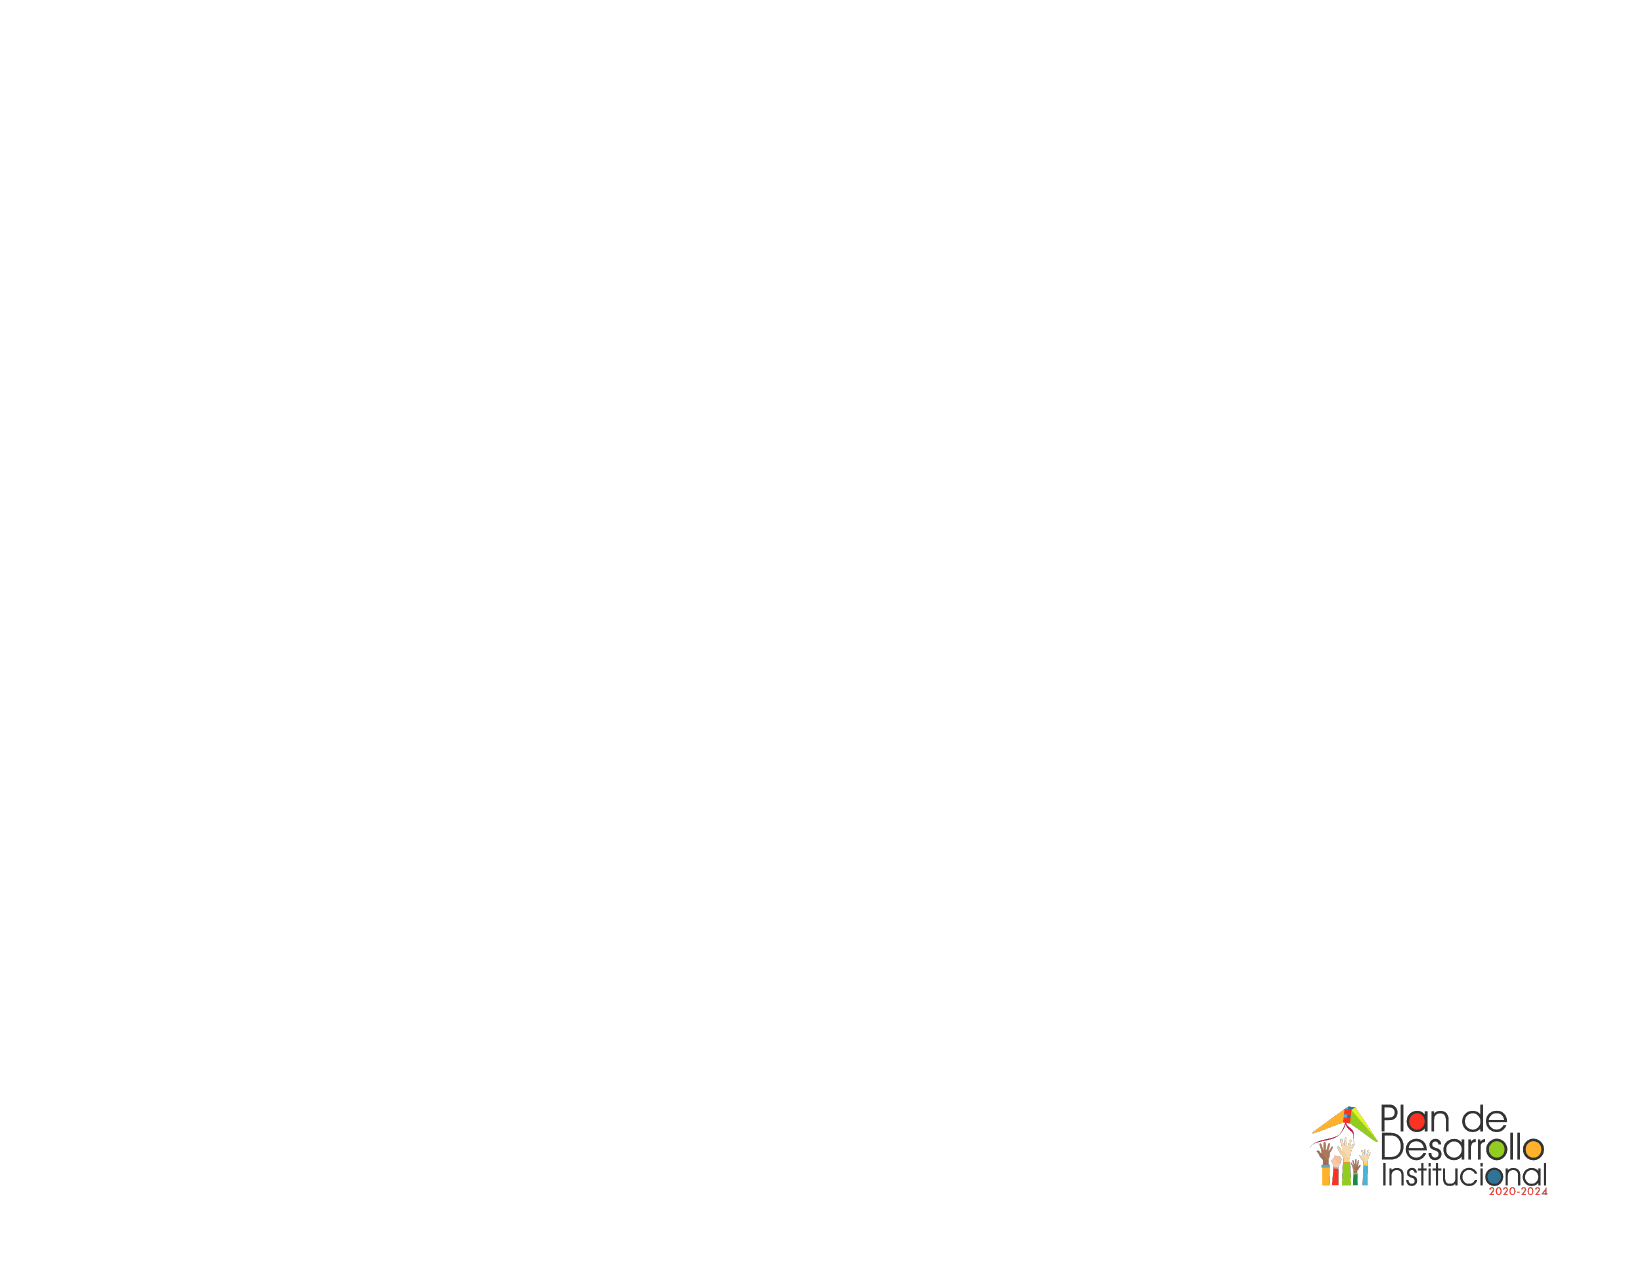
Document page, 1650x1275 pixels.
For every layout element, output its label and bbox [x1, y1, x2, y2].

picture [1275, 1094, 1577, 1198]
